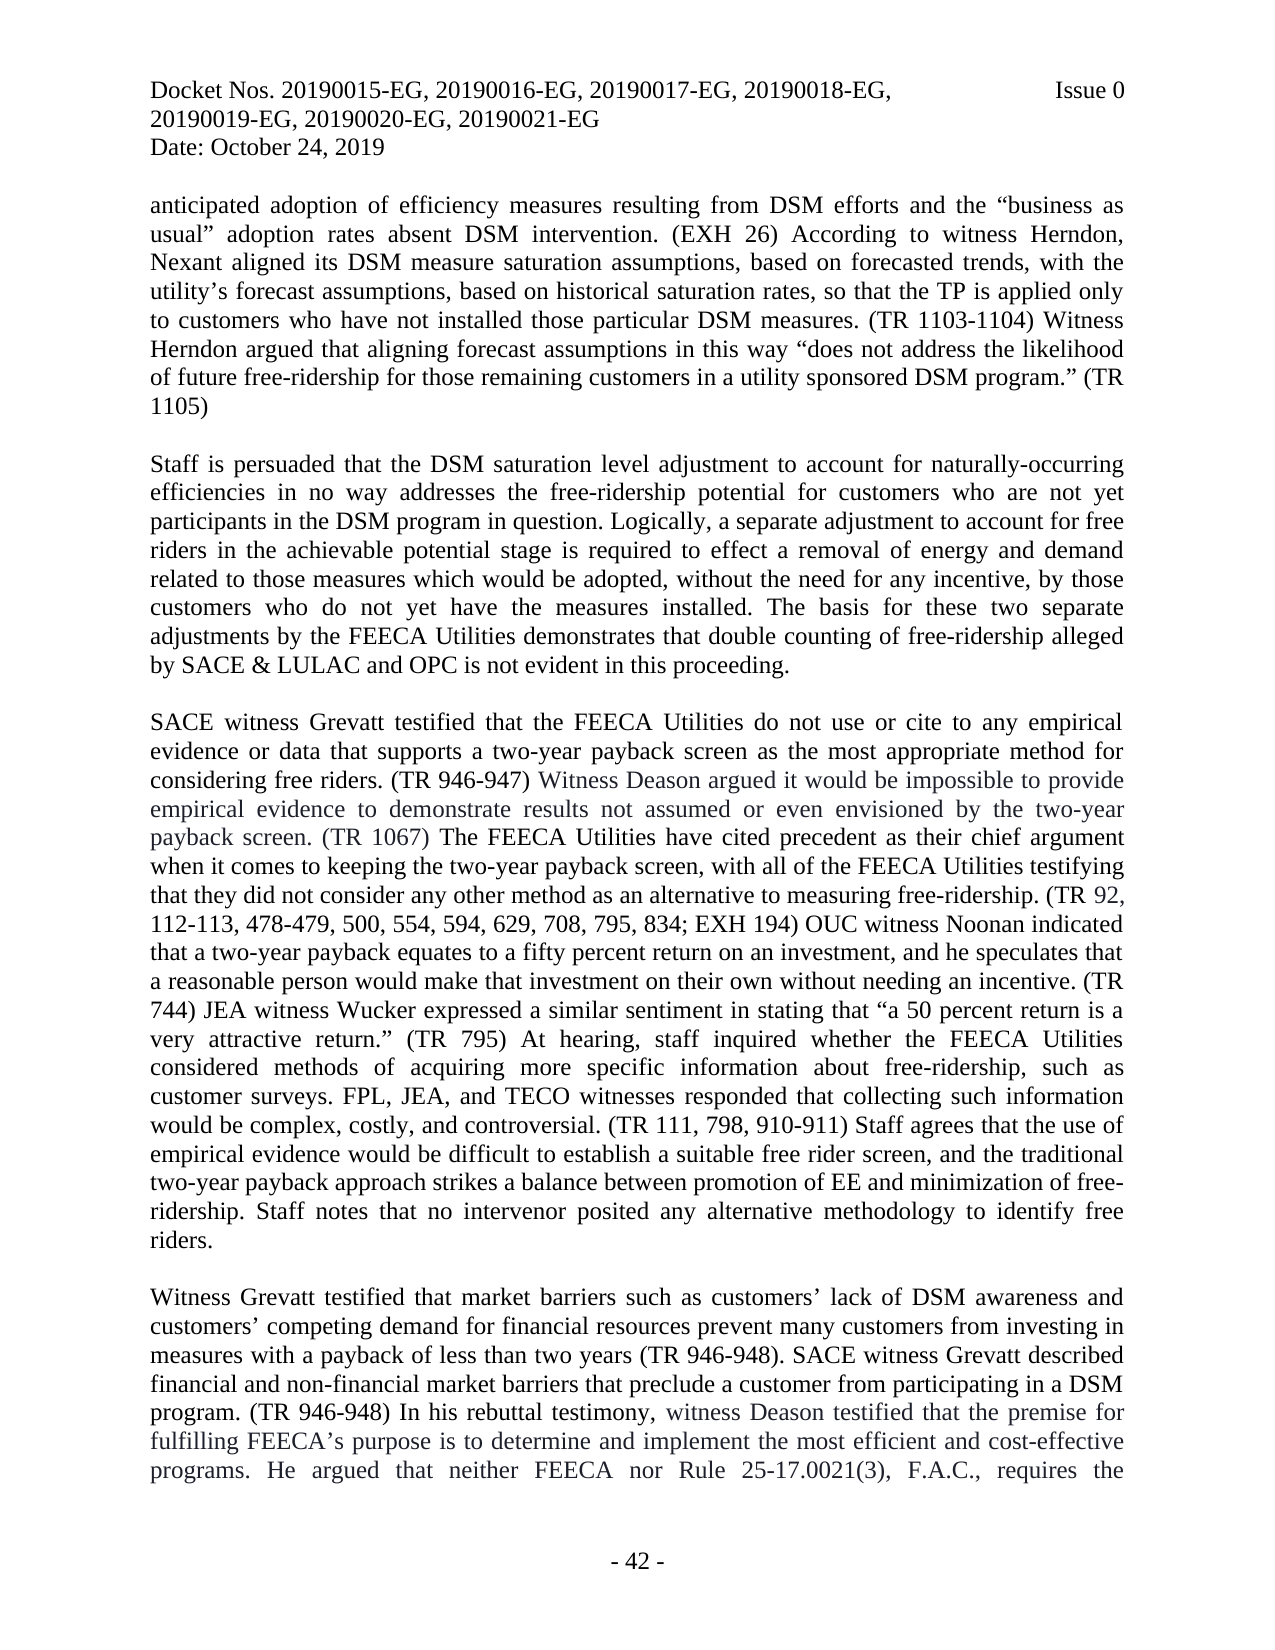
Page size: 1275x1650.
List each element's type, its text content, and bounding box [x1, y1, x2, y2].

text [150, 190, 1125, 420]
text SACE witness Grevatt testified that the FEECA Utilities do not use or cite to any empirical evidence or data that supports a two-year payback screen as the most appropriate method for considering free riders. (TR 946-947) Witness Deason argued it would be impossible to provide empirical evidence to demonstrate results not assumed or even envisioned by the two-year payback screen. (TR 1067) The FEECA Utilities have cited precedent as their chief argument when it comes to keeping the two-year payback screen, with all of the FEECA Utilities testifying that they did not consider any other method as an alternative to measuring free-ridership. (TR 92, 112-113, 478-479, 500, 554, 594, 629, 708, 795, 834; EXH 194) OUC witness Noonan indicated that a two-year payback equates to a fifty percent return on an investment, and he speculates that a reasonable person would make that investment on their own without needing an incentive. (TR 744) JEA witness Wucker expressed a similar sentiment in stating that “a 50 percent return is a very attractive return.” (TR 795) At hearing, staff inquired whether the FEECA Utilities considered methods of acquiring more specific information about free-ridership, such as customer surveys. FPL, JEA, and TECO witnesses responded that collecting such information would be complex, costly, and controversial. (TR 111, 798, 910-911) Staff agrees that the use of empirical evidence would be difficult to establish a suitable free rider screen, and the traditional two-year payback approach strikes a balance between promotion of EE and minimization of free-ridership. Staff notes that no intervenor posited any alternative methodology to identify free riders. [150, 707, 1125, 1254]
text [150, 1282, 1125, 1484]
text Staff is persuaded that the DSM saturation level adjustment to account for naturally-occurring efficiencies in no way addresses the free-ridership potential for customers who are not yet participants in the DSM program in question. Logically, a separate adjustment to account for free riders in the achievable potential stage is required to effect a removal of energy and demand related to those measures which would be adopted, without the need for any incentive, by those customers who do not yet have the measures installed. The basis for these two separate adjustments by the FEECA Utilities demonstrates that double counting of free-ridership alleged by SACE & LULAC and OPC is not evident in this proceeding. [150, 449, 1125, 679]
